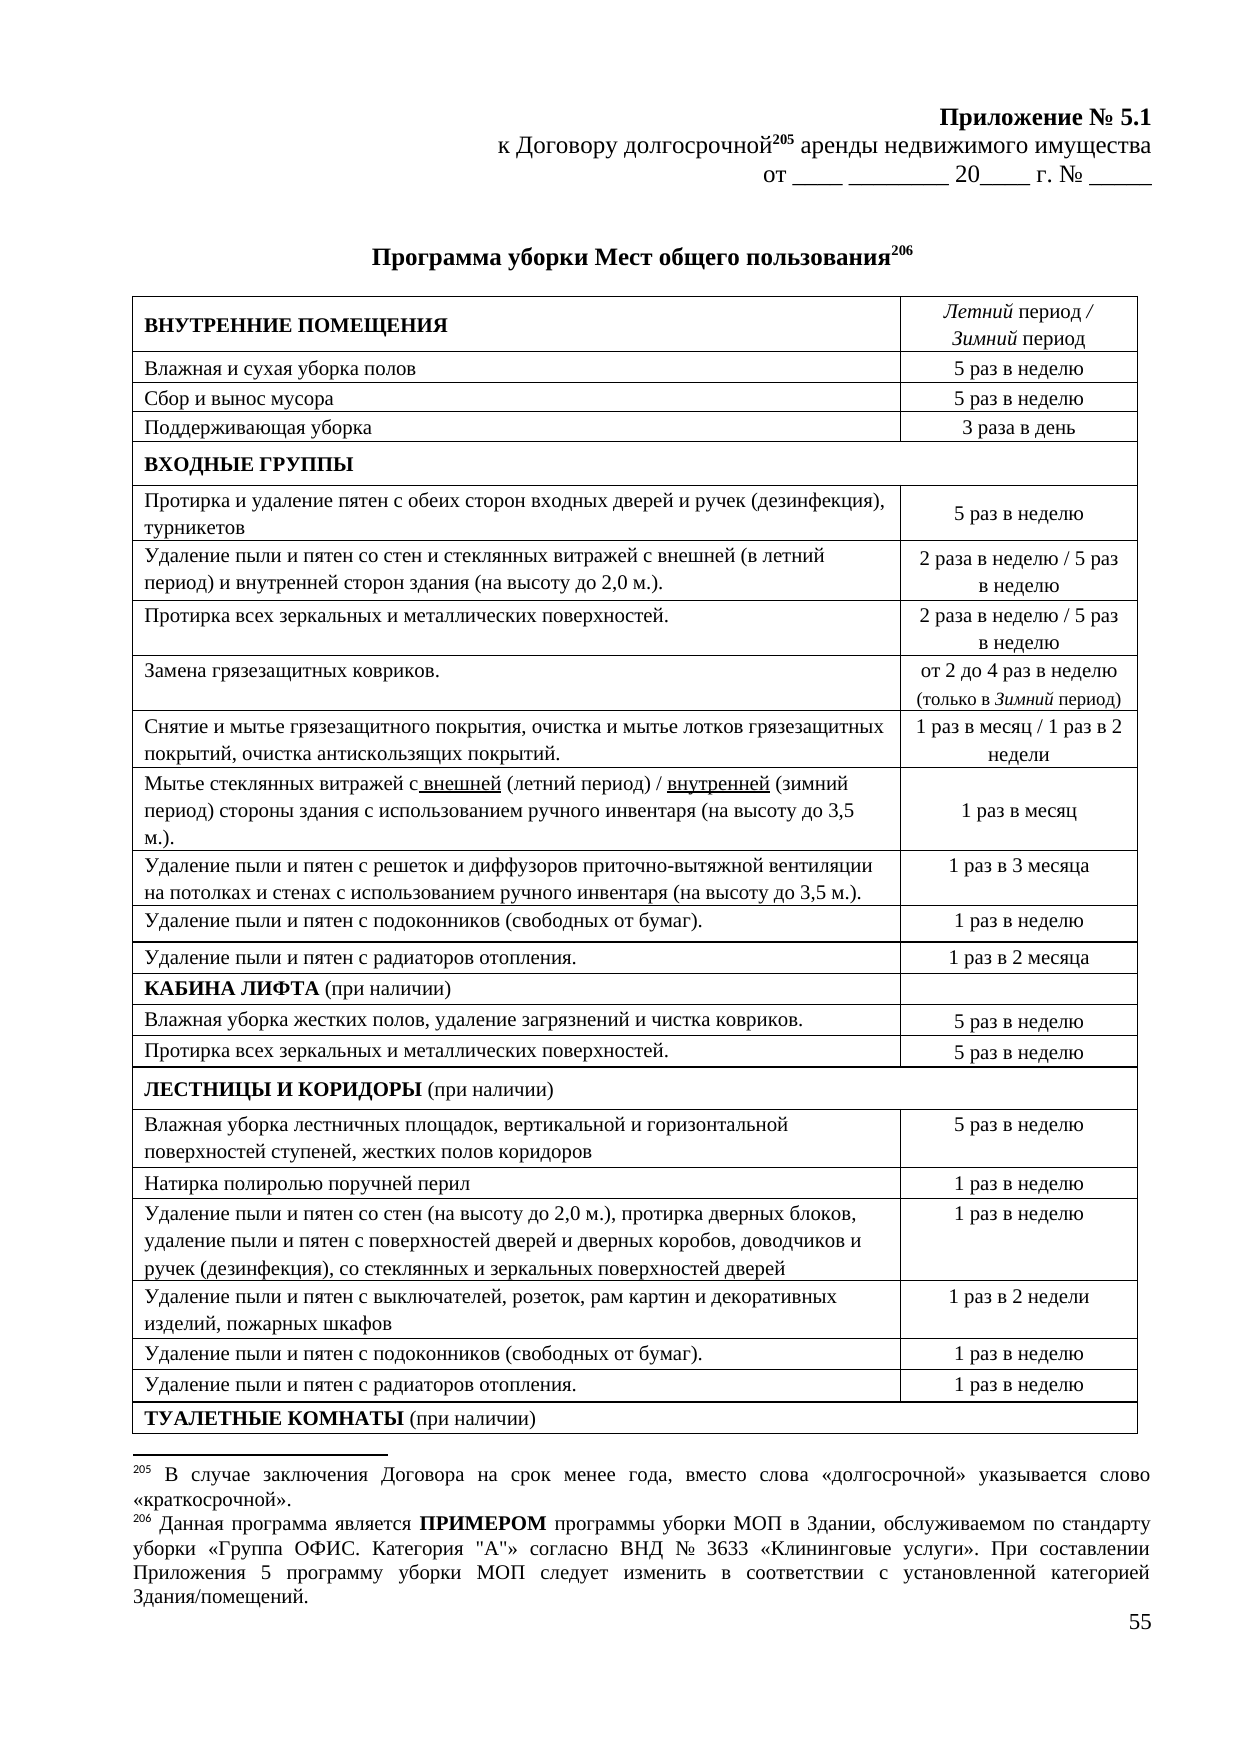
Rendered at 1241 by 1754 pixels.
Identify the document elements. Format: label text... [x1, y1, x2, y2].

table_cell Удаление пыли и пятен с радиаторов отопления. [133, 943, 900, 973]
table_header Летний период / Зимний период [901, 297, 1137, 351]
table_cell 1 раз в 2 недели [901, 1281, 1137, 1338]
table_cell 3 раза в день [901, 412, 1137, 441]
table_cell ВХОДНЫЕ ГРУППЫ [133, 442, 1137, 484]
table_cell Удаление пыли и пятен с радиаторов отопления. [133, 1370, 900, 1401]
table_cell 1 раз в неделю [901, 906, 1137, 941]
table_cell от 2 до 4 раз в неделю (только в Зимний период) [901, 656, 1137, 710]
table_cell Поддерживающая уборка [133, 412, 900, 441]
table_cell Влажная уборка жестких полов, удаление загрязнений и чистка ковриков. [133, 1005, 900, 1035]
table_cell 1 раз в месяц [901, 768, 1137, 849]
table_cell 5 раз в неделю [901, 1110, 1137, 1167]
text от ____ ________ 20____ г. № _____ [133, 159, 1152, 188]
table_cell ТУАЛЕТНЫЕ КОМНАТЫ (при наличии) [133, 1403, 1137, 1433]
table_cell 5 раз в неделю [901, 486, 1137, 540]
table_cell КАБИНА ЛИФТА (при наличии) [133, 974, 900, 1004]
table_cell Протирка всех зеркальных и металлических поверхностей. [133, 601, 900, 655]
table_cell 1 раз в неделю [901, 1339, 1137, 1369]
table_cell Протирка всех зеркальных и металлических поверхностей. [133, 1036, 900, 1066]
table_cell 5 раз в неделю [901, 383, 1137, 411]
table_cell 5 раз в неделю [901, 1036, 1137, 1066]
list Приложение № 5.1 [207, 102, 1152, 131]
table_cell Удаление пыли и пятен с выключателей, розеток, рам картин и декоративных изделий, пожарных шкафов [133, 1281, 900, 1338]
table_cell Влажная и сухая уборка полов [133, 352, 900, 382]
table_cell 2 раза в неделю / 5 раз в неделю [901, 541, 1137, 600]
table_cell 1 раз в месяц / 1 раз в 2 недели [901, 711, 1137, 767]
table_cell Удаление пыли и пятен со стен и стеклянных витражей с внешней (в летний период) и внутренней сторон здания (на высоту до 2,0 м.). [133, 541, 900, 600]
table_cell Замена грязезащитных ковриков. [133, 656, 900, 710]
table_cell Снятие и мытье грязезащитного покрытия, очистка и мытье лотков грязезащитных покрытий, очистка антискользящих покрытий. [133, 711, 900, 767]
table_cell 1 раз в 2 месяца [901, 943, 1137, 973]
table_cell 1 раз в неделю [901, 1370, 1137, 1401]
text к Договору долгосрочной аренды недвижимого имущества [133, 131, 1152, 159]
table_cell 1 раз в 3 месяца [901, 851, 1137, 905]
table_cell 5 раз в неделю [901, 1005, 1137, 1035]
table_cell Натирка полиролью поручней перил [133, 1168, 900, 1198]
table_cell Удаление пыли и пятен с подоконников (свободных от бумаг). [133, 906, 900, 941]
table_cell Удаление пыли и пятен с подоконников (свободных от бумаг). [133, 1339, 900, 1369]
table_cell Влажная уборка лестничных площадок, вертикальной и горизонтальной поверхностей ступеней, жестких полов коридоров [133, 1110, 900, 1167]
table_cell 2 раза в неделю / 5 раз в неделю [901, 601, 1137, 655]
table_cell Мытье стеклянных витражей с внешней (летний период) / внутренней (зимний период) стороны здания с использованием ручного инвентаря (на высоту до 3,5 м.). [133, 768, 900, 849]
table_cell ЛЕСТНИЦЫ И КОРИДОРЫ (при наличии) [133, 1068, 1137, 1109]
table_cell Удаление пыли и пятен со стен (на высоту до 2,0 м.), протирка дверных блоков, удаление пыли и пятен с поверхностей дверей и дверных коробов, доводчиков и ручек (дезинфекция), со стеклянных и зеркальных поверхностей дверей [133, 1199, 900, 1280]
table_header ВНУТРЕННИЕ ПОМЕЩЕНИЯ [133, 297, 900, 351]
table_cell Сбор и вынос мусора [133, 383, 900, 411]
table_cell 1 раз в неделю [901, 1168, 1137, 1198]
table_cell 5 раз в неделю [901, 352, 1137, 382]
text Программа уборки Мест общего пользования [133, 242, 1152, 271]
table_cell [901, 974, 1137, 1004]
table_cell Удаление пыли и пятен с решеток и диффузоров приточно-вытяжной вентиляции на потолках и стенах с использованием ручного инвентаря (на высоту до 3,5 м.). [133, 851, 900, 905]
table_cell 1 раз в неделю [901, 1199, 1137, 1280]
table_cell Протирка и удаление пятен с обеих сторон входных дверей и ручек (дезинфекция), турникетов [133, 486, 900, 540]
